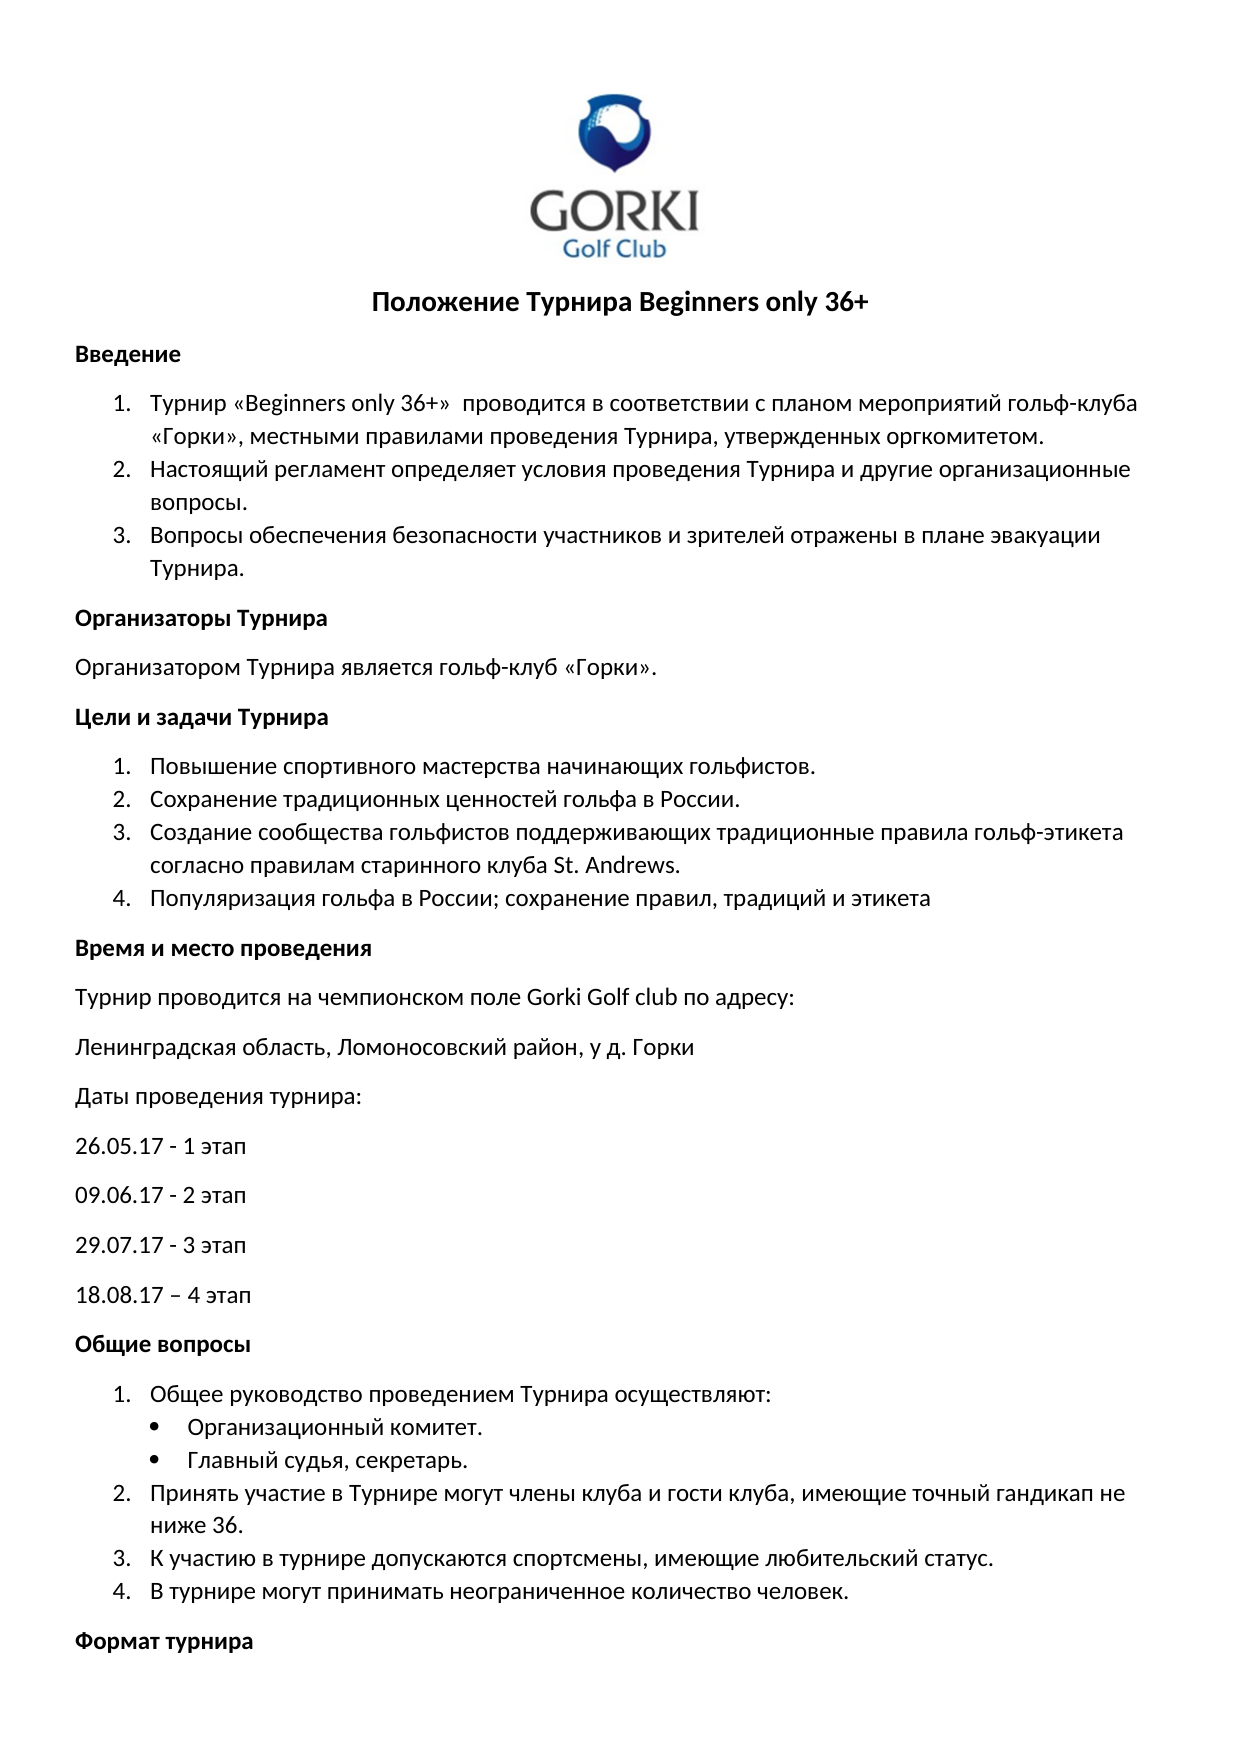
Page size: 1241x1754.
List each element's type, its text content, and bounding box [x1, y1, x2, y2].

list Вопросы обеспечения безопасности участников и зрителей отражены в плане эвакуации Турнира. [112, 519, 1165, 583]
picture [504, 75, 736, 264]
text Даты проведения турнира: [75, 1081, 1165, 1111]
text Введение [75, 338, 1165, 368]
text Турнир проводится на чемпионском поле Gorki Golf club по адресу: [75, 981, 1165, 1012]
text 26.05.17 - 1 этап [75, 1130, 1165, 1161]
list Главный судья, секретарь. [150, 1444, 1165, 1474]
text Организатором Турнира является гольф-клуб «Горки». [75, 651, 1165, 682]
list Общее руководство проведением Турнира осуществляют: [112, 1378, 1165, 1408]
text Организаторы Турнира [75, 602, 1165, 632]
list Популяризация гольфа в России; сохранение правил, традиций и этикета [112, 882, 1165, 913]
text 29.07.17 - 3 этап [75, 1229, 1165, 1260]
text Формат турнира [75, 1625, 1165, 1656]
list Турнир «Beginners only 36+» проводится в соответствии с планом мероприятий гольф-клуба «Горки», местными правилами проведения Турнира, утвержденных оргкомитетом. [112, 388, 1165, 451]
text 18.08.17 – 4 этап [75, 1279, 1165, 1309]
text Цели и задачи Турнира [75, 701, 1165, 731]
list Создание сообщества гольфистов поддерживающих традиционные правила гольф-этикета согласно правилам старинного клуба St. Andrews. [112, 816, 1165, 880]
list Повышение спортивного мастерства начинающих гольфистов. [112, 751, 1165, 781]
text Положение Турнира Beginners only 36+ [75, 283, 1165, 318]
list Организационный комитет. [150, 1411, 1165, 1441]
list В турнире могут принимать неограниченное количество человек. [112, 1576, 1165, 1606]
text Время и место проведения [75, 932, 1165, 962]
list К участию в турнире допускаются спортсмены, имеющие любительский статус. [112, 1543, 1165, 1573]
text Ленинградская область, Ломоносовский район, у д. Горки [75, 1031, 1165, 1061]
text 09.06.17 - 2 этап [75, 1180, 1165, 1210]
list Настоящий регламент определяет условия проведения Турнира и другие организационные вопросы. [112, 453, 1165, 517]
list Принять участие в Турнире могут члены клуба и гости клуба, имеющие точный гандикап не ниже 36. [112, 1477, 1165, 1540]
list Сохранение традиционных ценностей гольфа в России. [112, 783, 1165, 814]
text Общие вопросы [75, 1328, 1165, 1359]
